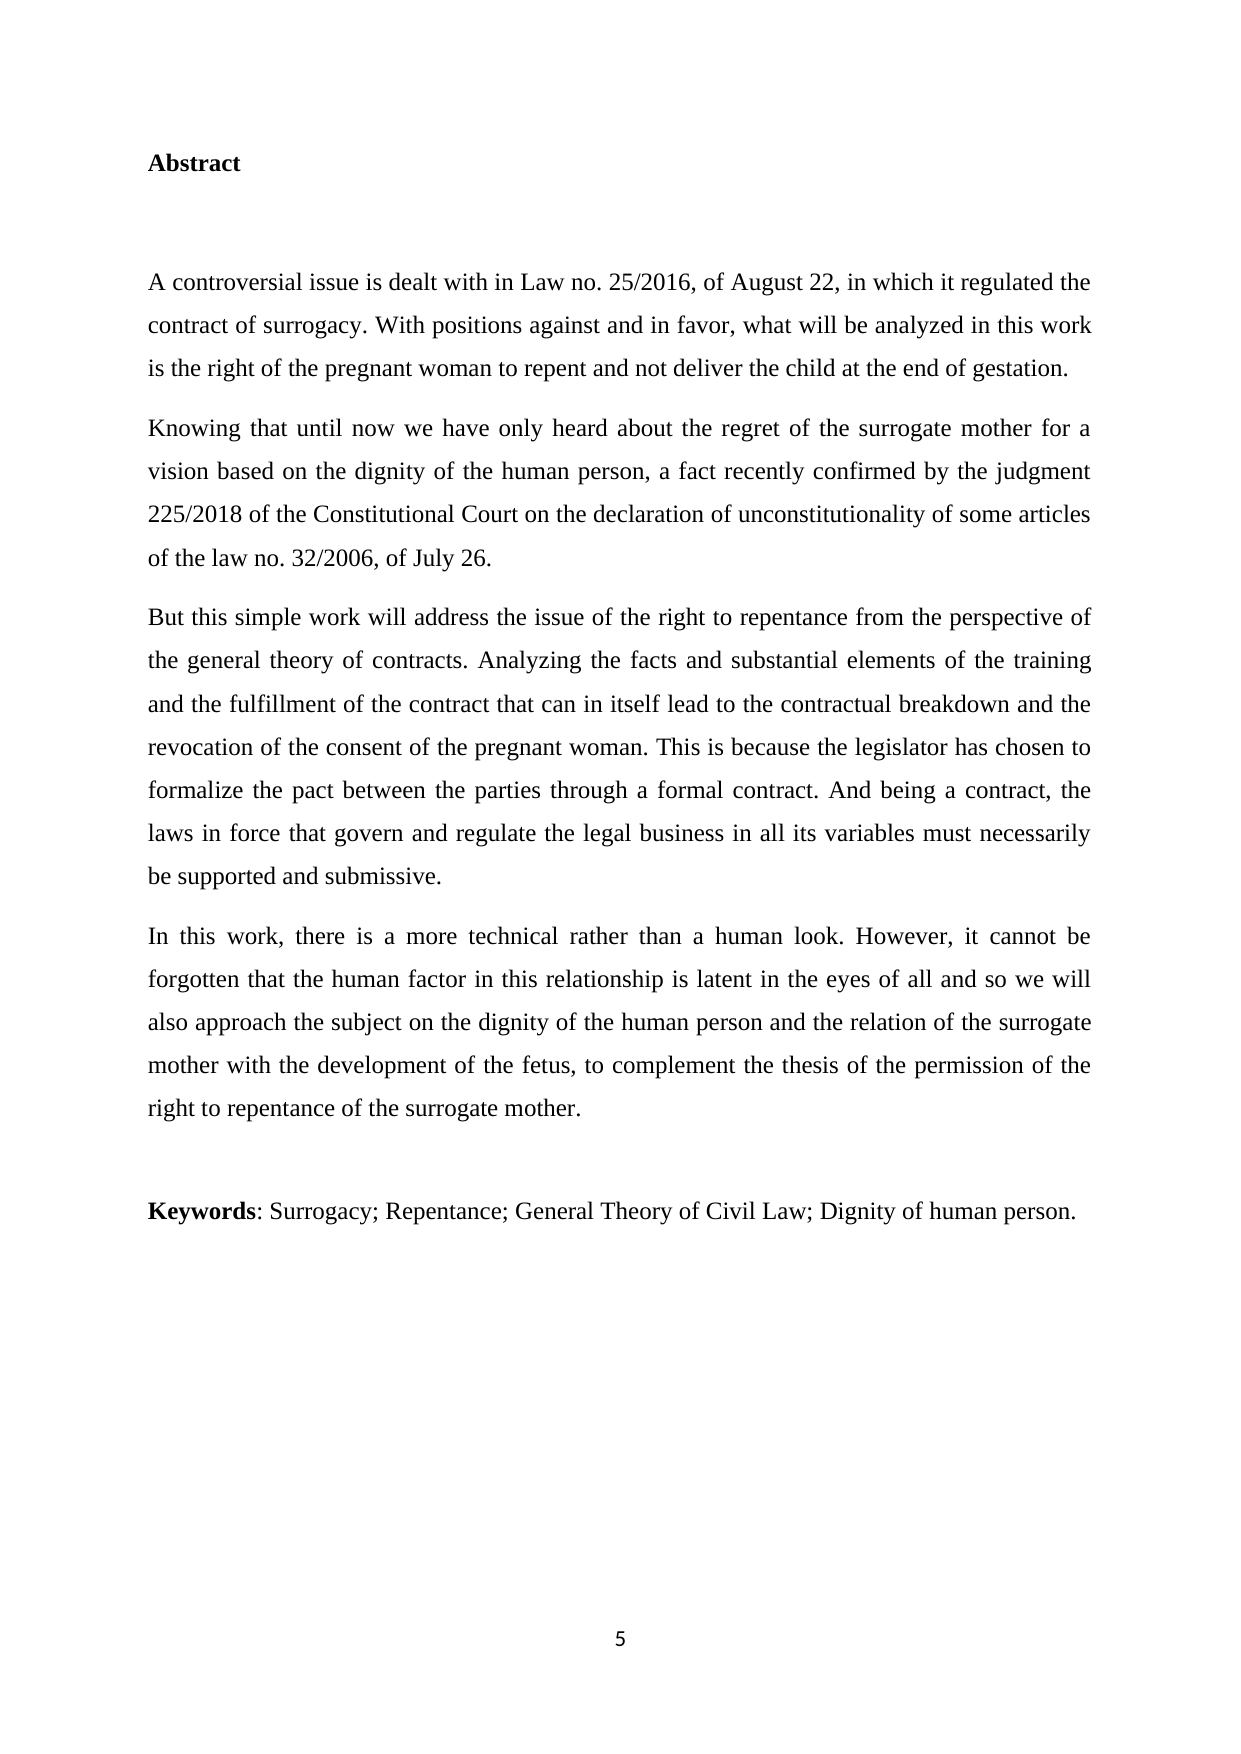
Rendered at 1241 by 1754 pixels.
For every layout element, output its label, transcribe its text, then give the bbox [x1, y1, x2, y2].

text Abstract [148, 148, 1092, 176]
text In this work, there is a more technical rather than a human look. However, it cannot be forgotten that the human factor in this relationship is latent in the eyes of all and so we will also approach the subject on the dignity of the human person and the relation of the surrogate mother with the development of the fetus, to complement the thesis of the permission of the right to repentance of the surrogate mother. [148, 921, 1092, 1122]
text Knowing that until now we have only heard about the regret of the surrogate mother for a vision based on the dignity of the human person, a fact recently confirmed by the judgment 225/2018 of the Constitutional Court on the declaration of unconstitutionality of some articles of the law no. 32/2006, of July 26. [148, 413, 1092, 571]
text A controversial issue is dealt with in Law no. 25/2016, of August 22, in which it regulated the contract of surrogacy. With positions against and in favor, what will be analyzed in this work is the right of the pregnant woman to repent and not deliver the child at the end of gestation. [148, 267, 1092, 382]
text But this simple work will address the issue of the right to repentance from the perspective of the general theory of contracts. Analyzing the facts and substantial elements of the training and the fulfillment of the contract that can in itself lead to the contractual breakdown and the revocation of the consent of the pregnant woman. This is because the legislator has chosen to formalize the pact between the parties through a formal contract. And being a contract, the laws in force that govern and regulate the legal business in all its variables must necessarily be supported and submissive. [148, 602, 1092, 890]
text Keywords: Surrogacy; Repentance; General Theory of Civil Law; Dignity of human person. [148, 1196, 1092, 1224]
